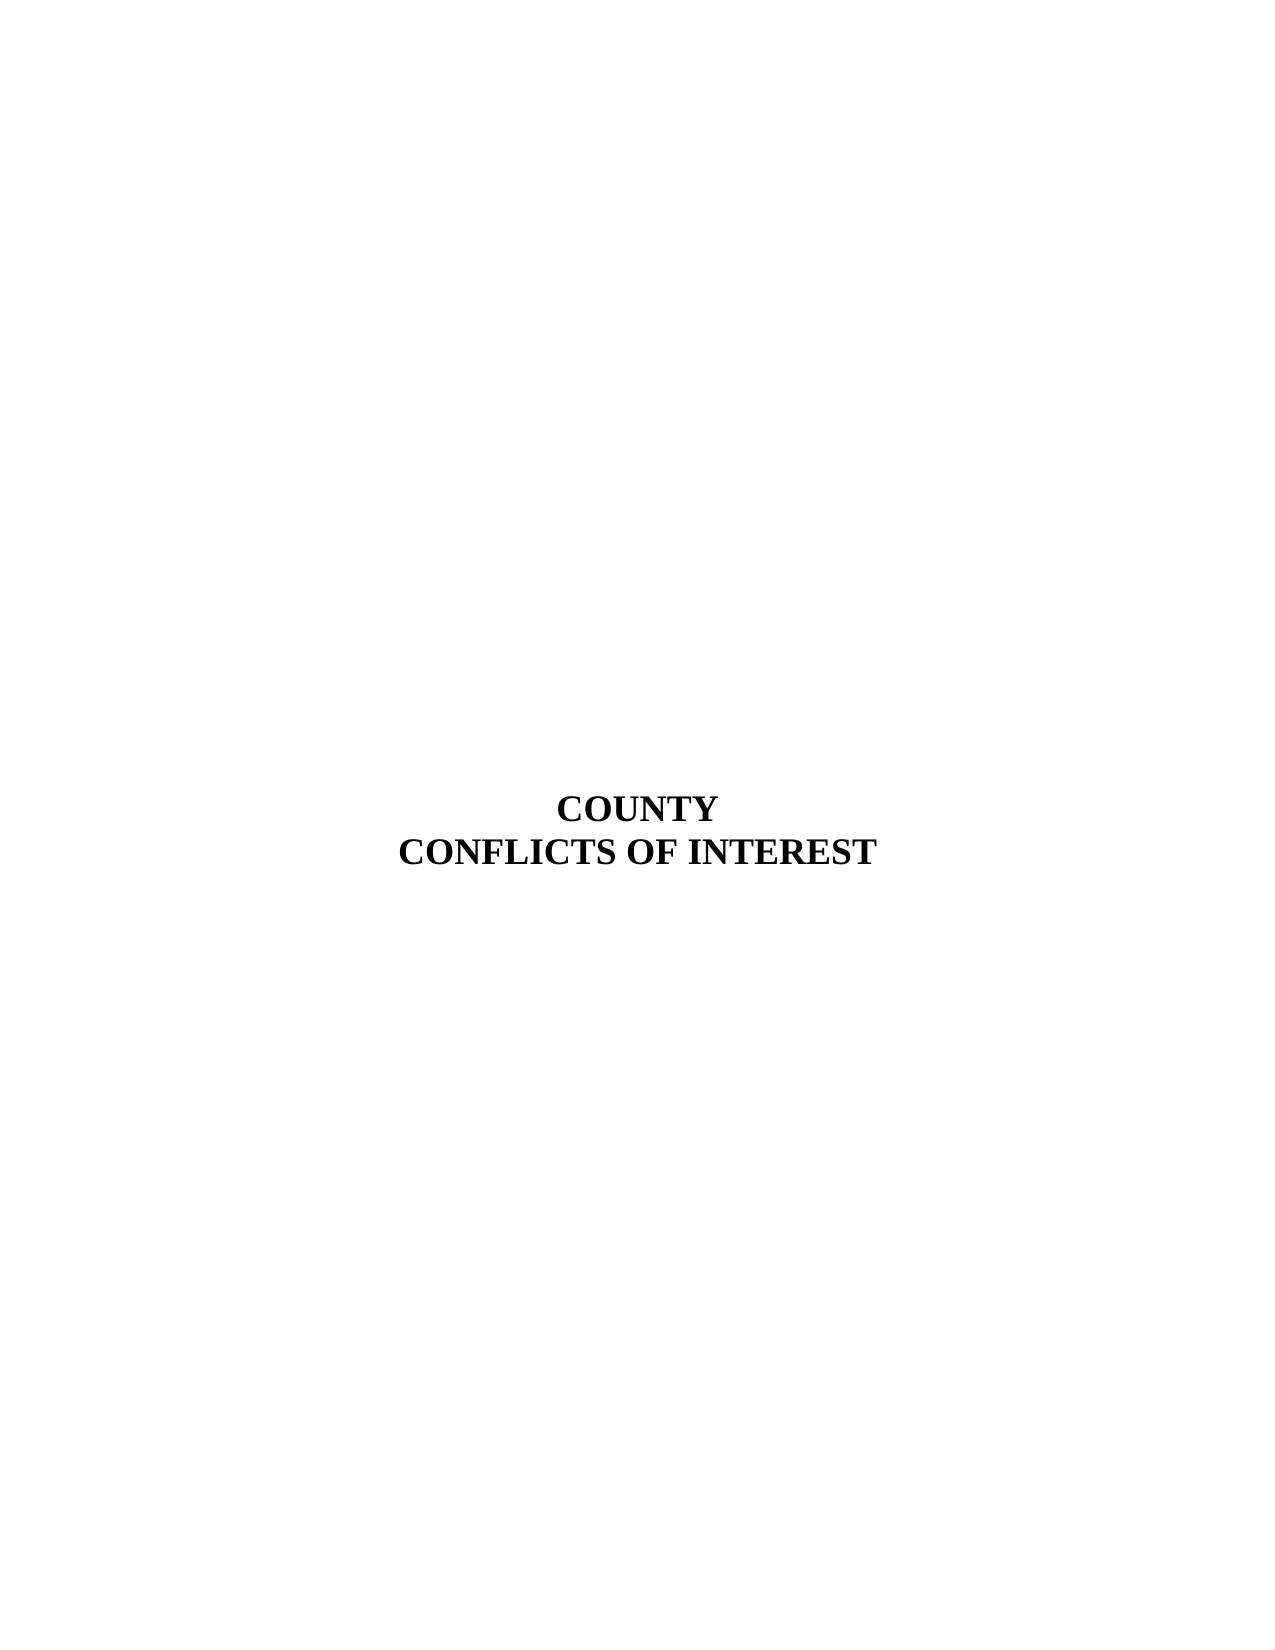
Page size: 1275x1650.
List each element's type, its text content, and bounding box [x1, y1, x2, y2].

text COUNTY [75, 786, 1200, 829]
text CONFLICTS OF INTEREST [75, 829, 1200, 873]
